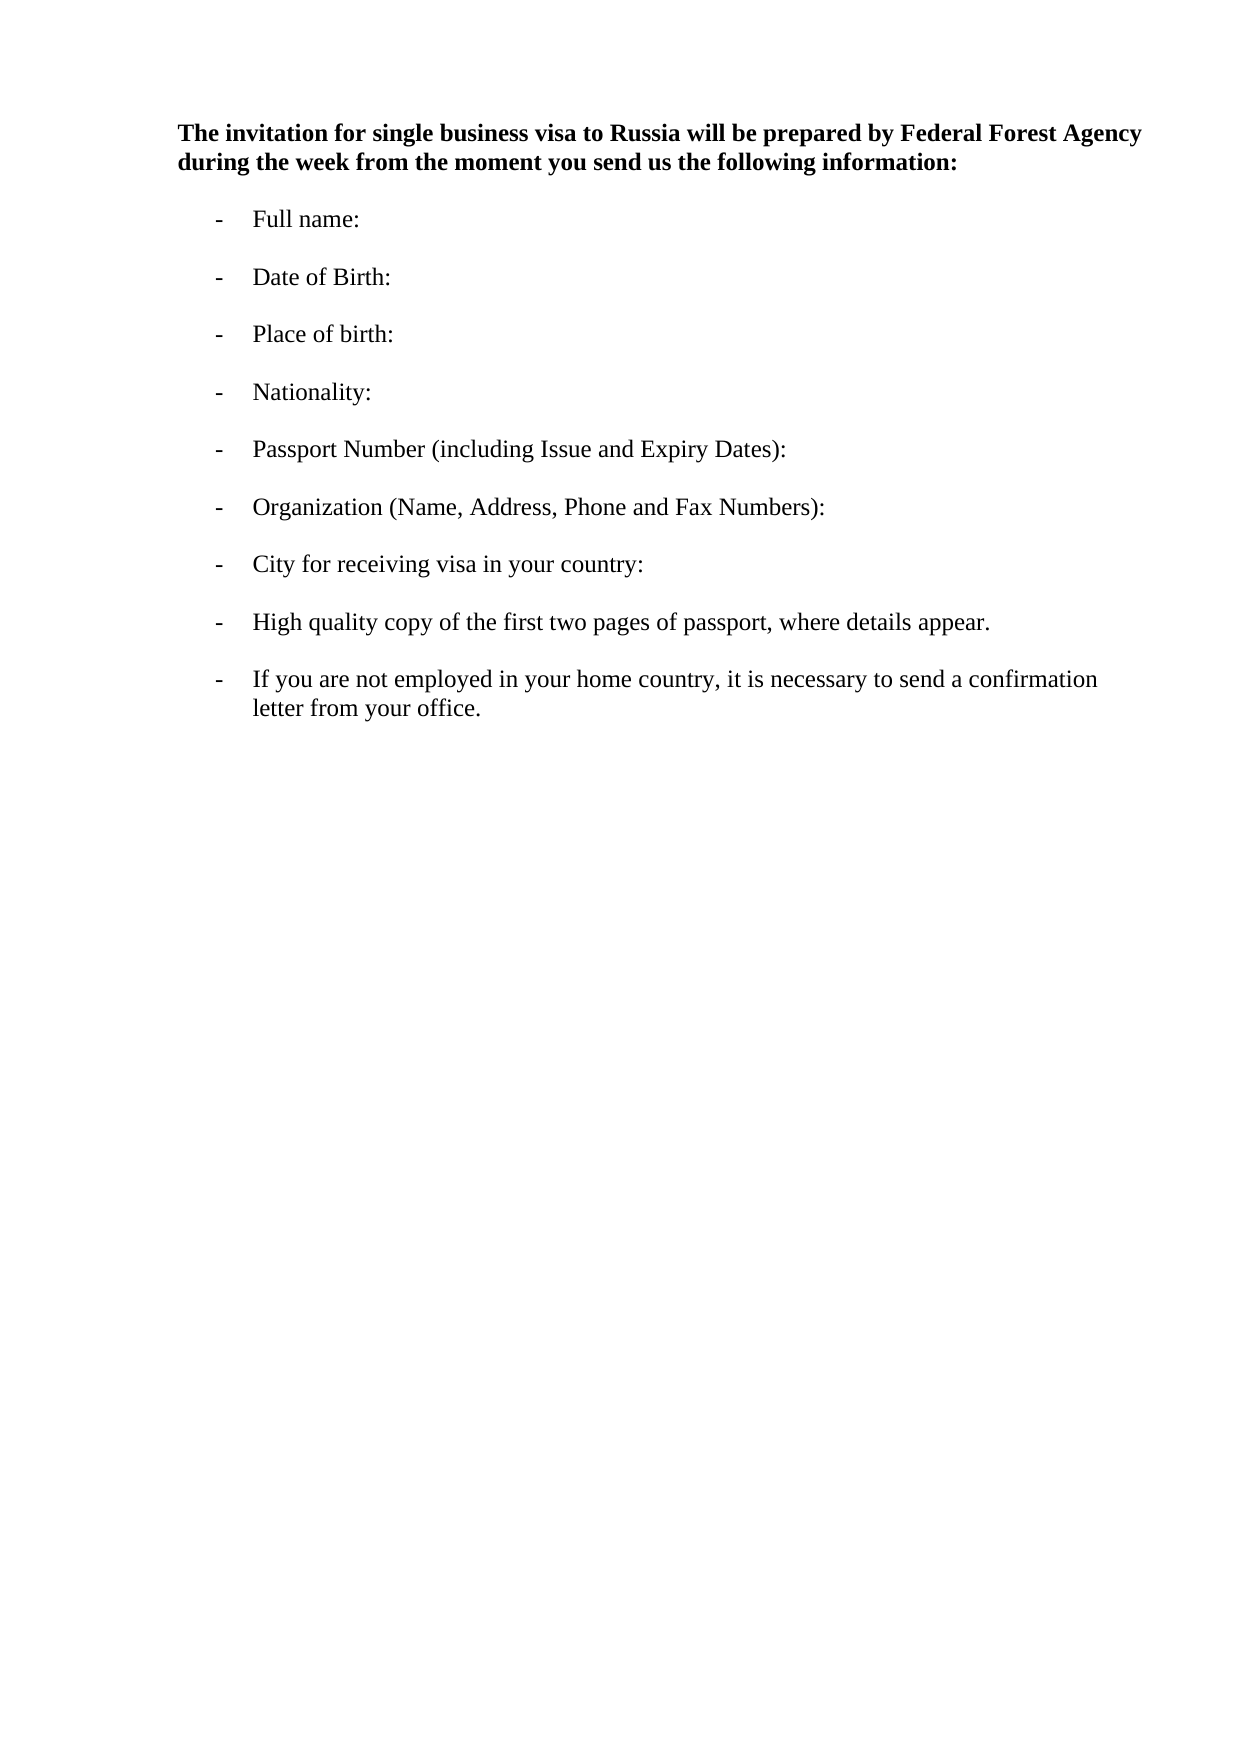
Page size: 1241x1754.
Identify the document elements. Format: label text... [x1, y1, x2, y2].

list Place of birth: [215, 319, 1152, 348]
list Organization (Name, Address, Phone and Fax Numbers): [215, 492, 1152, 521]
list Nationality: [215, 377, 1152, 406]
text The invitation for single business visa to Russia will be prepared by Federal Forest Agency during the week from the moment you send us the following information: [177, 118, 1152, 176]
list City for receiving visa in your country: [215, 549, 1152, 578]
list If you are not employed in your home country, it is necessary to send a confirmation letter from your office. [215, 664, 1152, 722]
list High quality copy of the first two pages of passport, where details appear. [215, 607, 1152, 636]
list Passport Number (including Issue and Expiry Dates): [215, 434, 1152, 463]
list Date of Birth: [215, 262, 1152, 291]
list Full name: [215, 204, 1152, 233]
